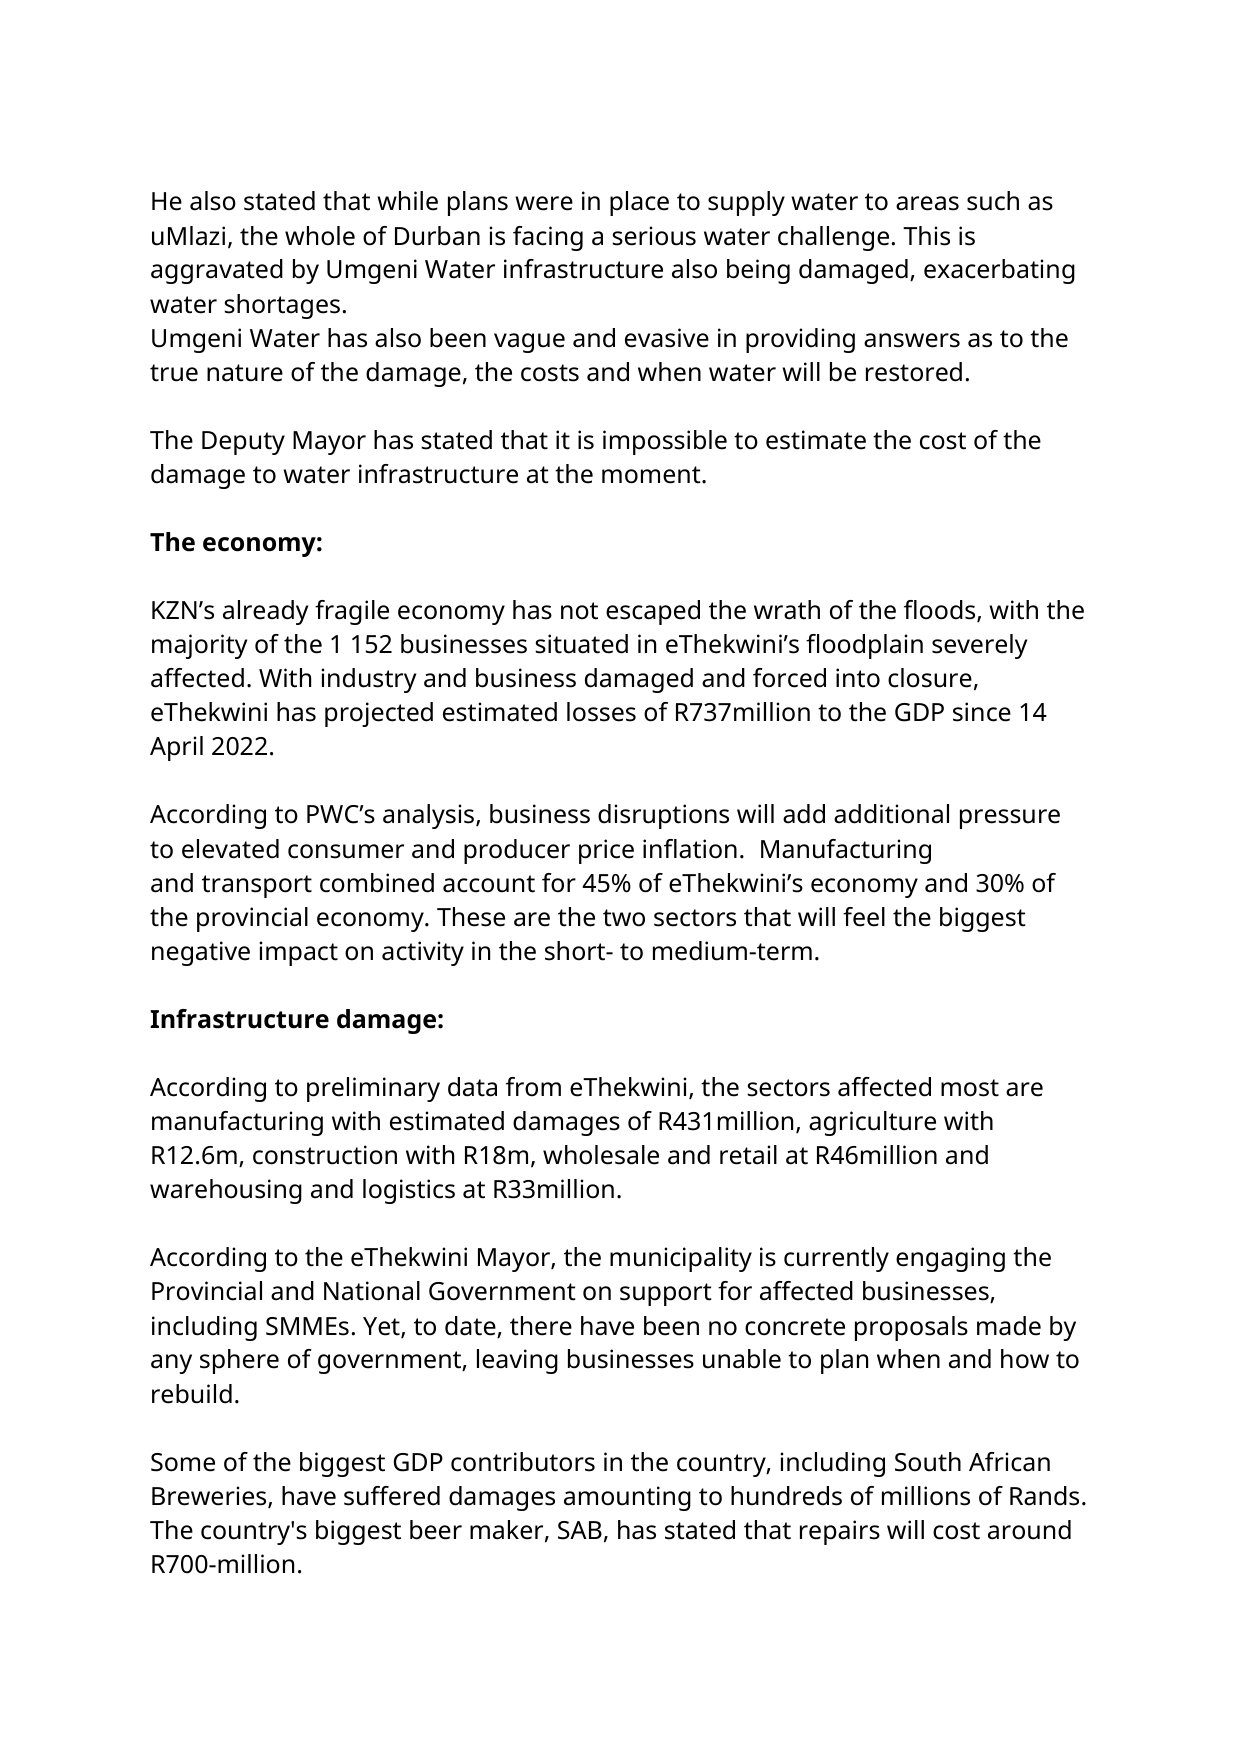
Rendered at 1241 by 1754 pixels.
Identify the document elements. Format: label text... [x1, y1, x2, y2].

text KZN’s already fragile economy has not escaped the wrath of the floods, with the majority of the 1 152 businesses situated in eThekwini’s floodplain severely affected. With industry and business damaged and forced into closure, eThekwini has projected estimated losses of R737million to the GDP since 14 April 2022. [150, 593, 1090, 763]
text The economy: [150, 525, 1090, 559]
text Some of the biggest GDP contributors in the country, including South African Breweries, have suffered damages amounting to hundreds of millions of Rands. The country's biggest beer maker, SAB, has stated that repairs will cost around R700-million. [150, 1444, 1090, 1581]
text Infrastructure damage: [150, 1002, 1090, 1036]
text The Deputy Mayor has stated that it is impossible to estimate the cost of the damage to water infrastructure at the moment. [150, 422, 1090, 491]
text According to PWC’s analysis, business disruptions will add additional pressure to elevated consumer and producer price inflation. Manufacturing and transport combined account for 45% of eThekwini’s economy and 30% of the provincial economy. These are the two sectors that will feel the biggest negative impact on activity in the short- to medium-term. [150, 797, 1090, 967]
text He also stated that while plans were in place to supply water to areas such as uMlazi, the whole of Durban is facing a serious water challenge. This is aggravated by Umgeni Water infrastructure also being damaged, exacerbating water shortages. [150, 184, 1090, 320]
text According to preliminary data from eThekwini, the sectors affected most are manufacturing with estimated damages of R431million, agriculture with R12.6m, construction with R18m, wholesale and retail at R46million and warehousing and logistics at R33million. [150, 1070, 1090, 1206]
text Umgeni Water has also been vague and evasive in providing answers as to the true nature of the damage, the costs and when water will be restored. [150, 320, 1090, 388]
text According to the eThekwini Mayor, the municipality is currently engaging the Provincial and National Government on support for affected businesses, including SMMEs. Yet, to date, there have been no concrete proposals made by any sphere of government, leaving businesses unable to plan when and how to rebuild. [150, 1240, 1090, 1410]
